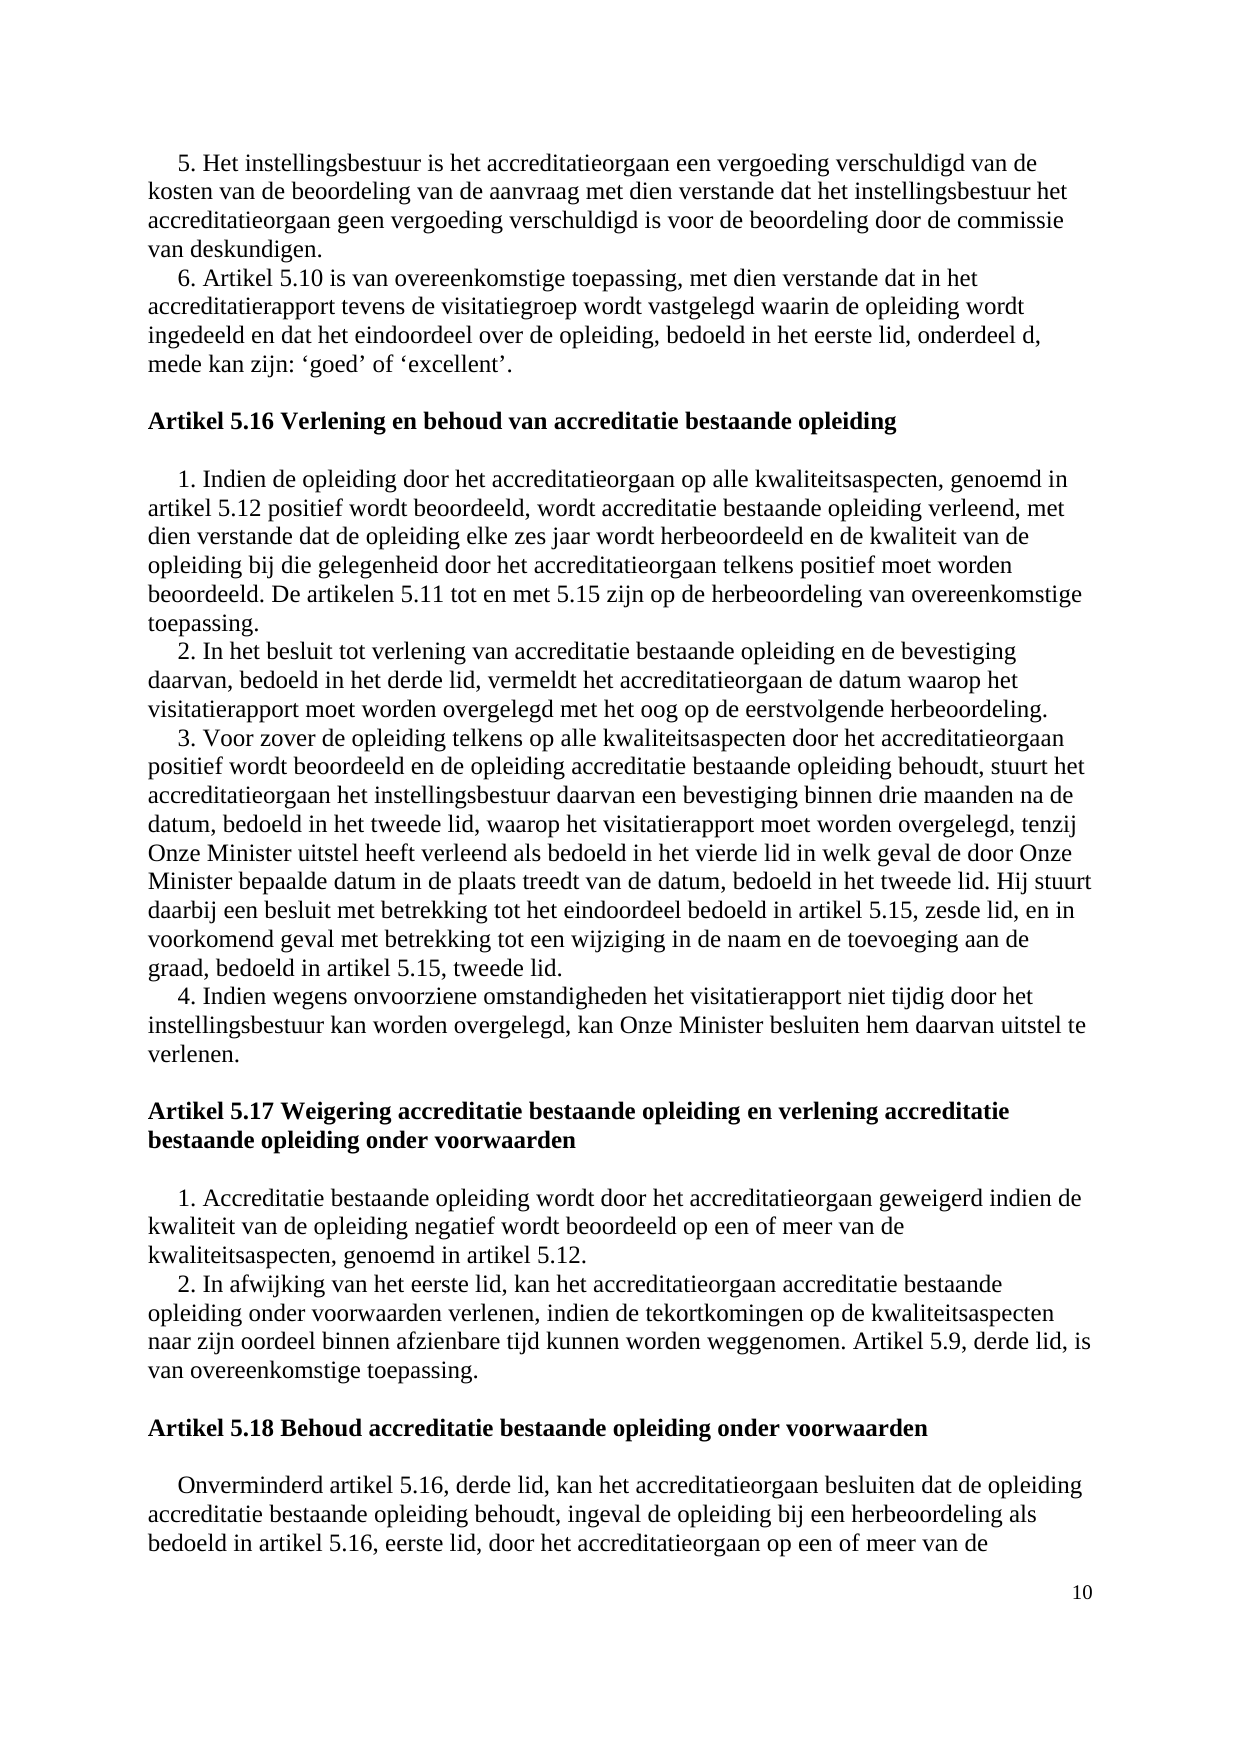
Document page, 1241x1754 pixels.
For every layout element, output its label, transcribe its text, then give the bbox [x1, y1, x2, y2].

text 2. In afwijking van het eerste lid, kan het accreditatieorgaan accreditatie bestaande opleiding onder voorwaarden verlenen, indien de tekortkomingen op de kwaliteitsaspecten naar zijn oordeel binnen afzienbare tijd kunnen worden weggenomen. Artikel 5.9, derde lid, is van overeenkomstige toepassing. [148, 1269, 1092, 1384]
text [148, 1470, 1092, 1556]
text 4. Indien wegens onvoorziene omstandigheden het visitatierapport niet tijdig door het instellingsbestuur kan worden overgelegd, kan Onze Minister besluiten hem daarvan uitstel te verlenen. [148, 981, 1092, 1068]
text 1. Accreditatie bestaande opleiding wordt door het accreditatieorgaan geweigerd indien de kwaliteit van de opleiding negatief wordt beoordeeld op een of meer van de kwaliteitsaspecten, genoemd in artikel 5.12. [148, 1183, 1092, 1269]
text Artikel 5.16 Verlening en behoud van accreditatie bestaande opleiding [148, 406, 1092, 435]
text 3. Voor zover de opleiding telkens op alle kwaliteitsaspecten door het accreditatieorgaan positief wordt beoordeeld en de opleiding accreditatie bestaande opleiding behoudt, stuurt het accreditatieorgaan het instellingsbestuur daarvan een bevestiging binnen drie maanden na de datum, bedoeld in het tweede lid, waarop het visitatierapport moet worden overgelegd, tenzij Onze Minister uitstel heeft verleend als bedoeld in het vierde lid in welk geval de door Onze Minister bepaalde datum in de plaats treedt van de datum, bedoeld in het tweede lid. Hij stuurt daarbij een besluit met betrekking tot het eindoordeel bedoeld in artikel 5.15, zesde lid, en in voorkomend geval met betrekking tot een wijziging in de naam en de toevoeging aan de graad, bedoeld in artikel 5.15, tweede lid. [148, 723, 1092, 981]
text 2. In het besluit tot verlening van accreditatie bestaande opleiding en de bevestiging daarvan, bedoeld in het derde lid, vermeldt het accreditatieorgaan de datum waarop het visitatierapport moet worden overgelegd met het oog op de eerstvolgende herbeoordeling. [148, 636, 1092, 723]
text 5. Het instellingsbestuur is het accreditatieorgaan een vergoeding verschuldigd van de kosten van de beoordeling van de aanvraag met dien verstande dat het instellingsbestuur het accreditatieorgaan geen vergoeding verschuldigd is voor de beoordeling door de commissie van deskundigen. [148, 148, 1092, 263]
text 1. Indien de opleiding door het accreditatieorgaan op alle kwaliteitsaspecten, genoemd in artikel 5.12 positief wordt beoordeeld, wordt accreditatie bestaande opleiding verleend, met dien verstande dat de opleiding elke zes jaar wordt herbeoordeeld en de kwaliteit van de opleiding bij die gelegenheid door het accreditatieorgaan telkens positief moet worden beoordeeld. De artikelen 5.11 tot en met 5.15 zijn op de herbeoordeling van overeenkomstige toepassing. [148, 464, 1092, 636]
text 6. Artikel 5.10 is van overeenkomstige toepassing, met dien verstande dat in het accreditatierapport tevens de visitatiegroep wordt vastgelegd waarin de opleiding wordt ingedeeld en dat het eindoordeel over de opleiding, bedoeld in het eerste lid, onderdeel d, mede kan zijn: ‘goed’ of ‘excellent’. [148, 263, 1092, 378]
text Artikel 5.18 Behoud accreditatie bestaande opleiding onder voorwaarden [148, 1413, 1092, 1441]
text Artikel 5.17 Weigering accreditatie bestaande opleiding en verlening accreditatie bestaande opleiding onder voorwaarden [148, 1096, 1092, 1154]
